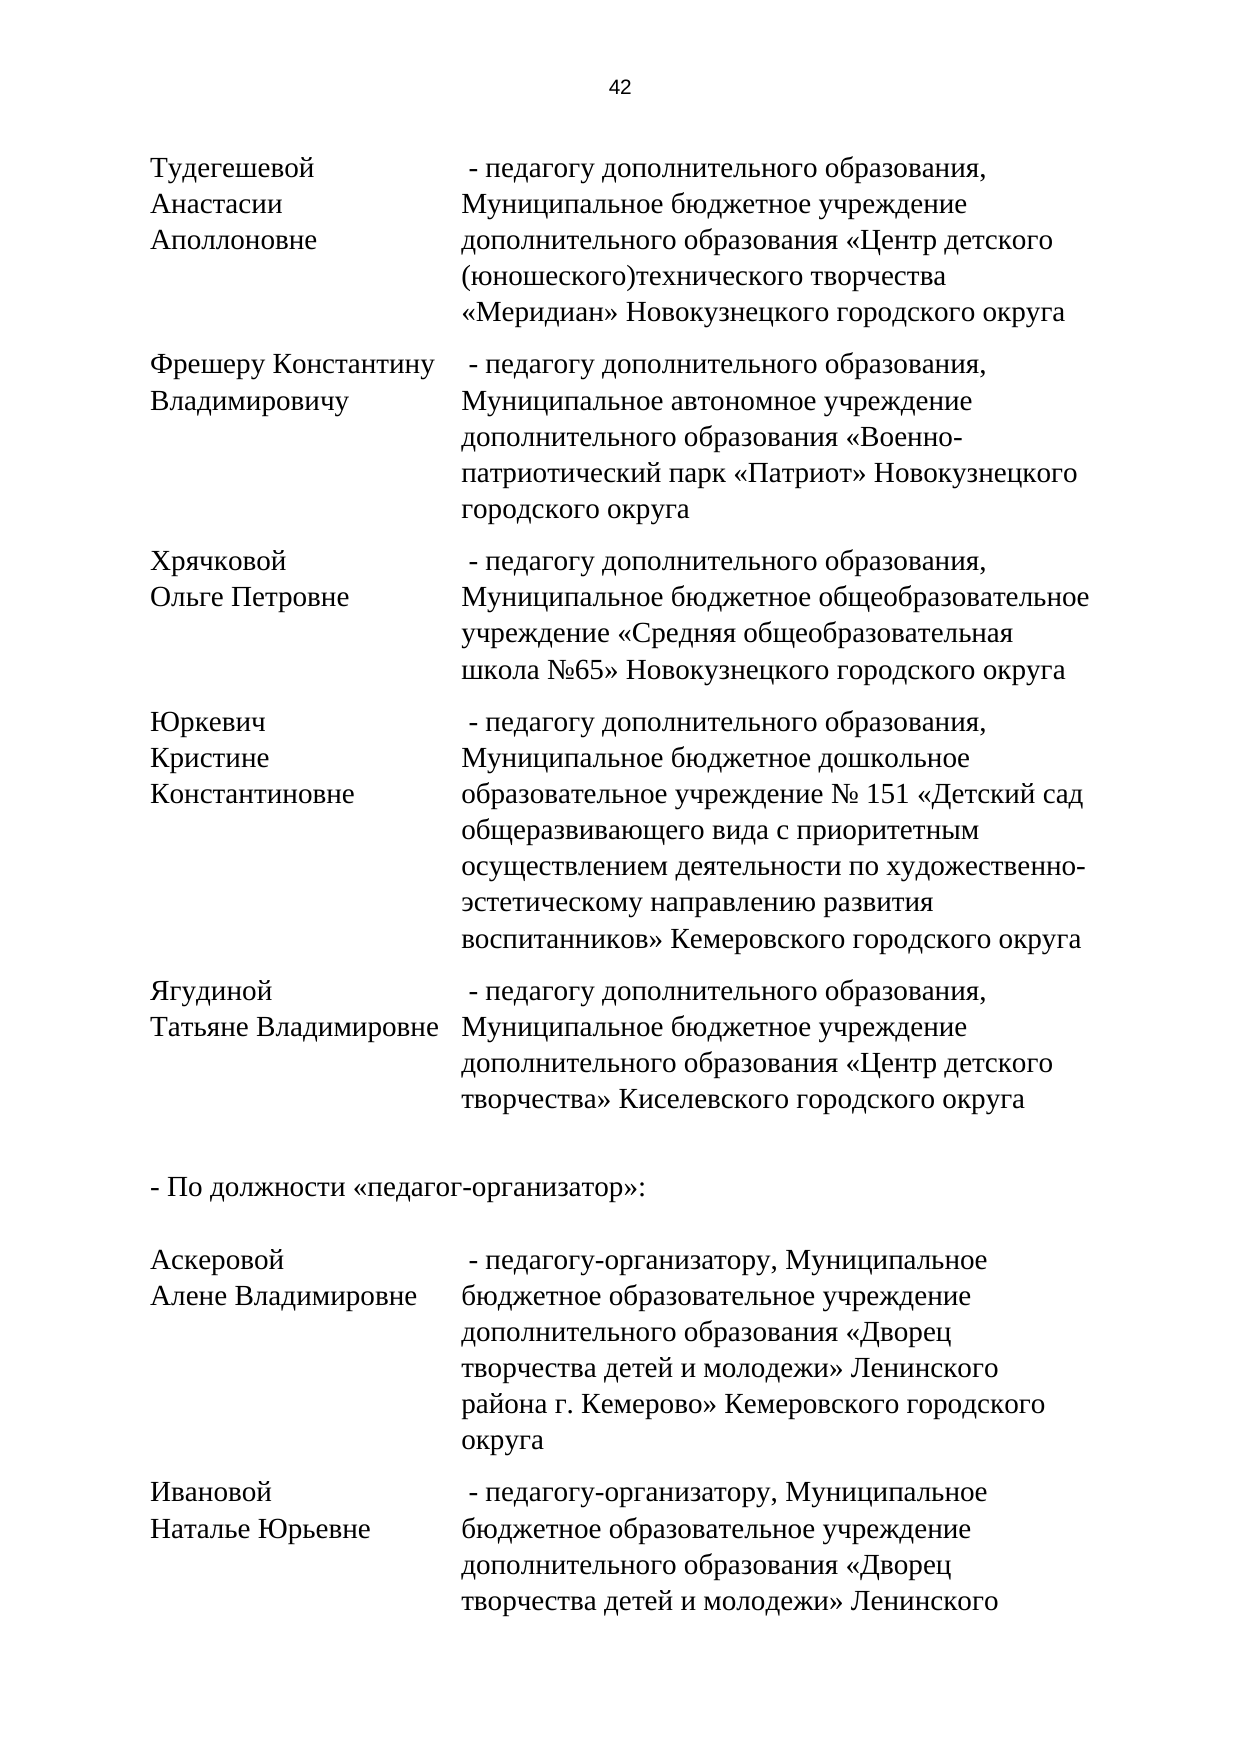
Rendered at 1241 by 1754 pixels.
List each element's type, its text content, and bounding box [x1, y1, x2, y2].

table_cell Хрячковой Ольге Петровне [149, 543, 460, 704]
text - По должности «педагог-организатор»: [150, 1169, 1090, 1203]
table_cell - педагогу дополнительного образования, Муниципальное бюджетное учреждение дополнительного образования «Центр детского творчества» Киселевского городского округа [460, 973, 1091, 1133]
table_cell - педагогу дополнительного образования, Муниципальное автономное учреждение дополнительного образования «Военно-патриотический парк «Патриот» Новокузнецкого городского округа [460, 347, 1091, 543]
table_cell Тудегешевой Анастасии Аполлоновне [149, 150, 460, 347]
table_cell Фрешеру Константину Владимировичу [149, 347, 460, 543]
table_header Аскеровой Алене Владимировне [149, 1242, 460, 1474]
table_cell - педагогу дополнительного образования, Муниципальное бюджетное дошкольное образовательное учреждение № 151 «Детский сад общеразвивающего вида с приоритетным осуществлением деятельности по художественно-эстетическому направлению развития воспитанников» Кемеровского городского округа [460, 704, 1091, 973]
table_cell - педагогу дополнительного образования, Муниципальное бюджетное общеобразовательное учреждение «Средняя общеобразовательная школа №65» Новокузнецкого городского округа [460, 543, 1091, 704]
table_cell Ягудиной Татьяне Владимировне [149, 973, 460, 1133]
table_cell - педагогу дополнительного образования, Муниципальное бюджетное учреждение дополнительного образования «Центр детского (юношеского)технического творчества «Меридиан» Новокузнецкого городского округа [460, 150, 1091, 347]
table_cell Юркевич Кристине Константиновне [149, 704, 460, 973]
table_header - педагогу-организатору, Муниципальное бюджетное образовательное учреждение дополнительного образования «Дворец творчества детей и молодежи» Ленинского района г. Кемерово» Кемеровского городского округа [460, 1242, 1091, 1474]
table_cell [149, 1475, 460, 1617]
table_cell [460, 1475, 1091, 1617]
